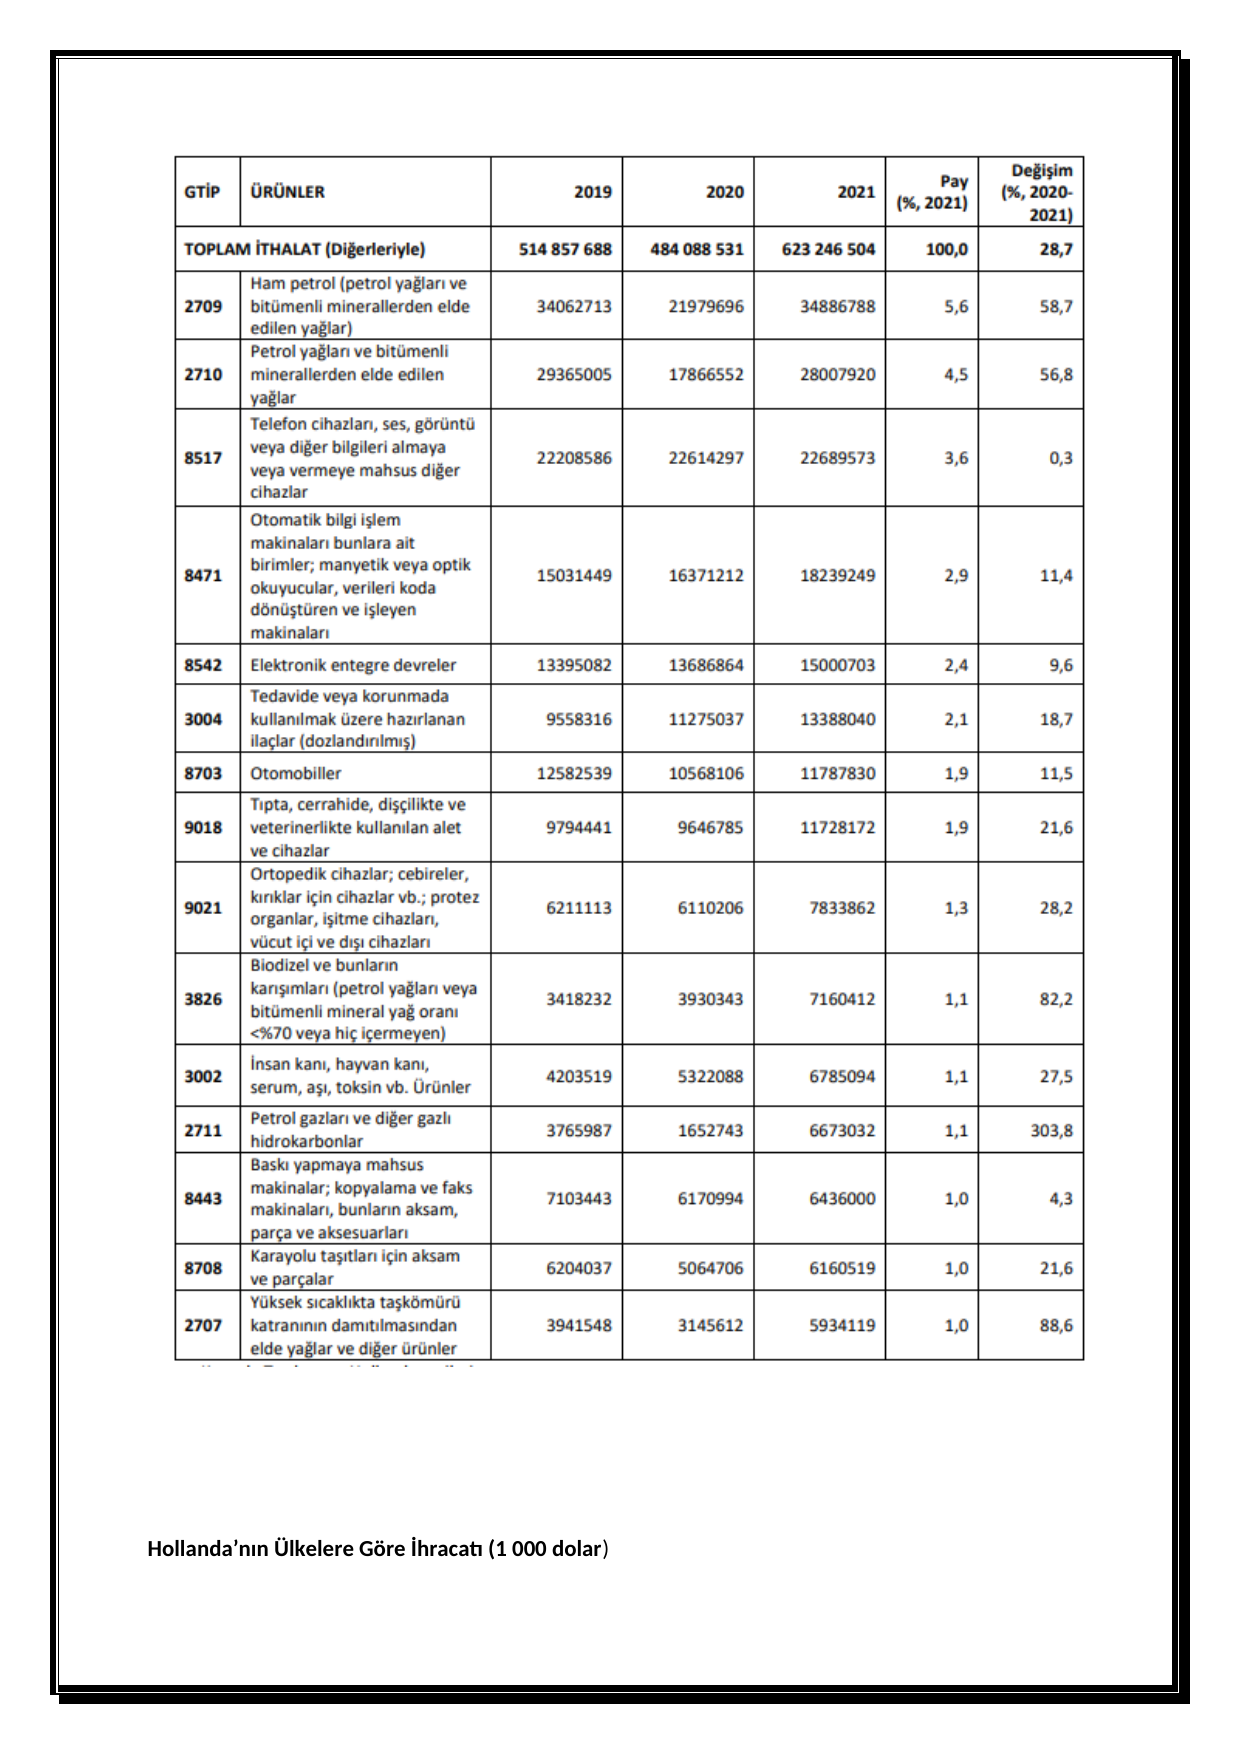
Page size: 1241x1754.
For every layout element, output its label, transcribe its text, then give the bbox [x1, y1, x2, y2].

picture [147, 147, 1114, 1367]
text Hollanda’nın Ülkelere Göre İhracatı (1 000 dolar) [147, 1534, 1083, 1562]
